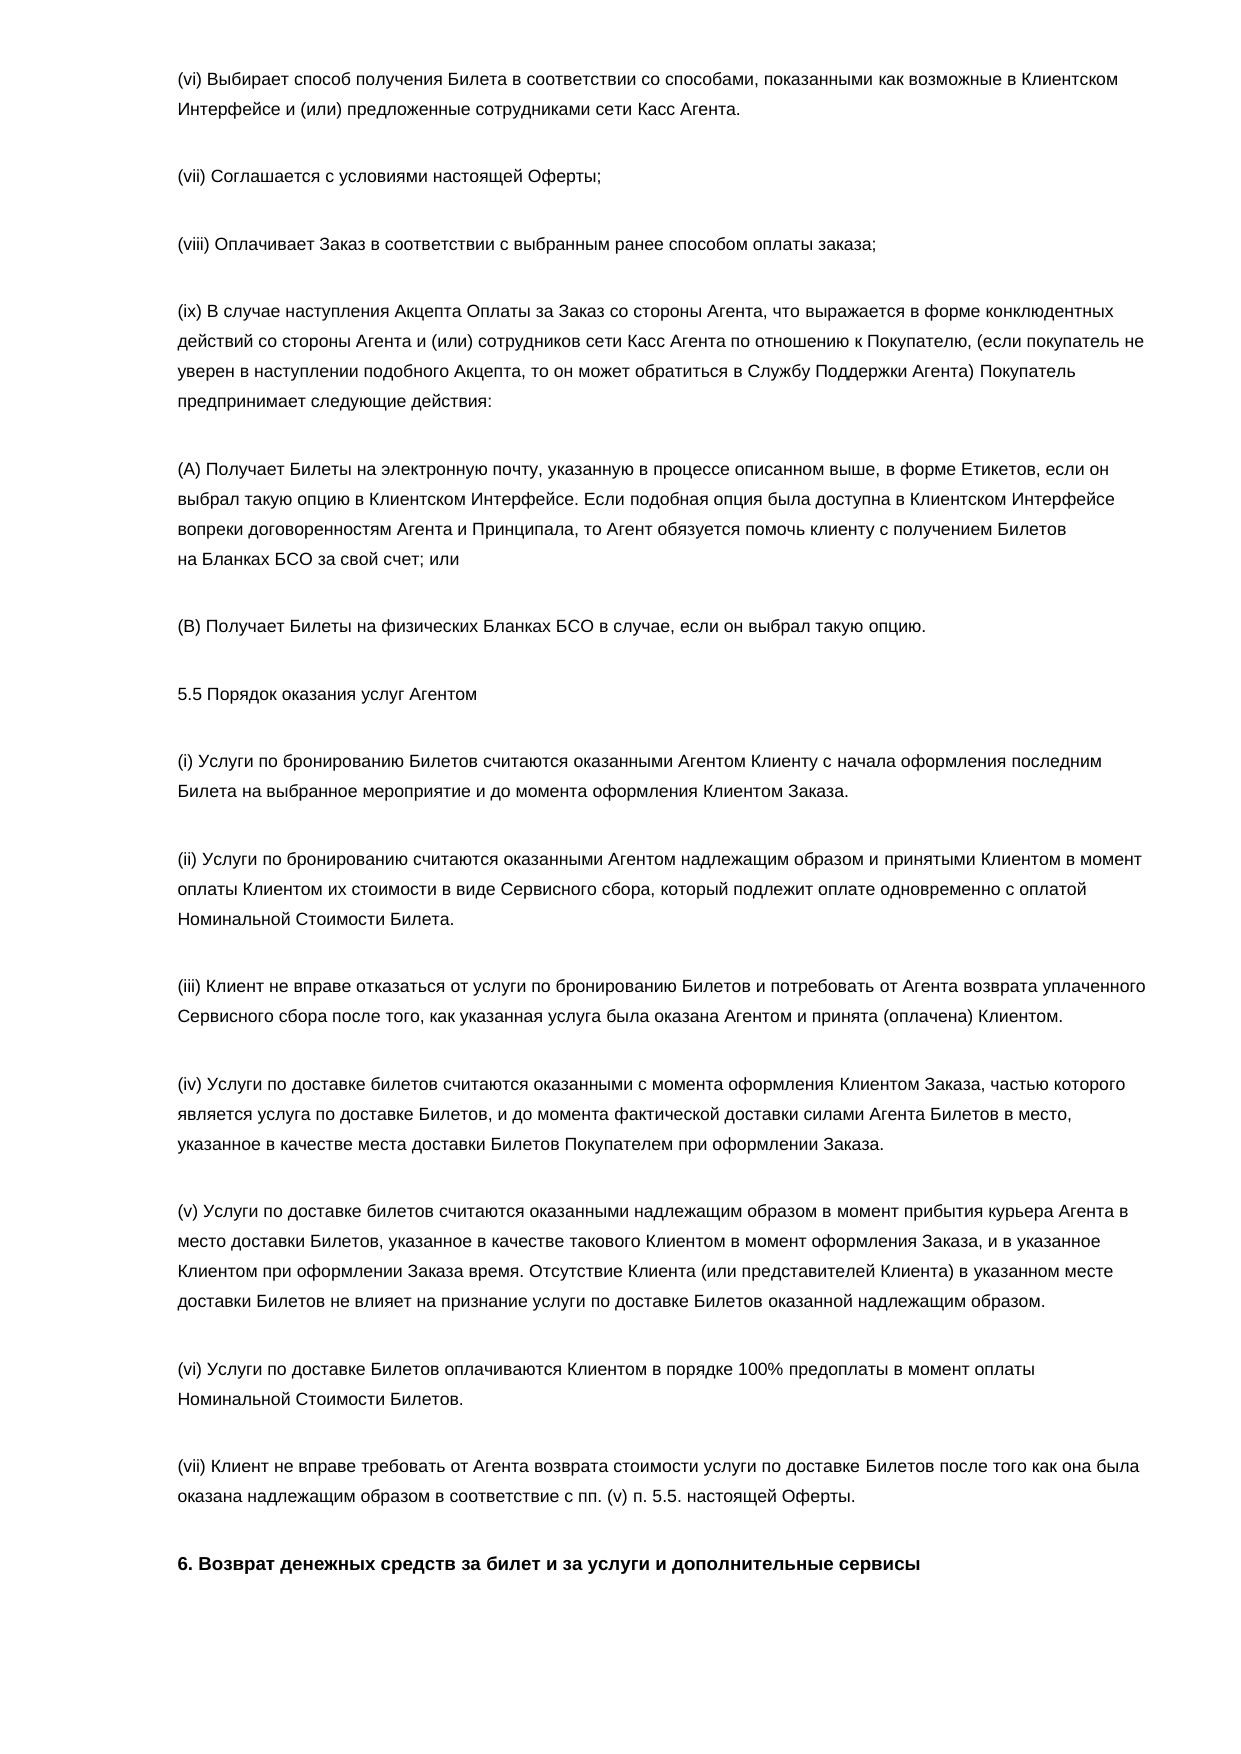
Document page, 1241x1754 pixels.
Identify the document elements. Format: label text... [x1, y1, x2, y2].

text (vi) Услуги по доставке Билетов оплачиваются Клиентом в порядке 100% предоплаты в момент оплаты Номинальной Стоимости Билетов. [177, 1349, 1152, 1409]
text (ix) В случае наступления Акцепта Оплаты за Заказ со стороны Агента, что выражается в форме конклюдентных действий со стороны Агента и (или) сотрудников сети Касс Агента по отношению к Покупателю, (если покупатель не уверен в наступлении подобного Акцепта, то он может обратиться в Службу Поддержки Агента) Покупатель предпринимает следующие действия: [177, 292, 1152, 412]
text (viii) Оплачивает Заказ в соответствии с выбранным ранее способом оплаты заказа; [177, 224, 1152, 254]
text (vii) Клиент не вправе требовать от Агента возврата стоимости услуги по доставке Билетов после того как она была оказана надлежащим образом в соответствие с пп. (v) п. 5.5. настоящей Оферты. [177, 1447, 1152, 1507]
text (iv) Услуги по доставке билетов считаются оказанными с момента оформления Клиентом Заказа, частью которого является услуга по доставке Билетов, и до момента фактической доставки силами Агента Билетов в место, указанное в качестве места доставки Билетов Покупателем при оформлении Заказа. [177, 1064, 1152, 1154]
text (ii) Услуги по бронированию считаются оказанными Агентом надлежащим образом и принятыми Клиентом в момент оплаты Клиентом их стоимости в виде Сервисного сбора, который подлежит оплате одновременно с оплатой Номинальной Стоимости Билета. [177, 839, 1152, 929]
text (v) Услуги по доставке билетов считаются оказанными надлежащим образом в момент прибытия курьера Агента в место доставки Билетов, указанное в качестве такового Клиентом в момент оформления Заказа, и в указанное Клиентом при оформлении Заказа время. Отсутствие Клиента (или представителей Клиента) в указанном месте доставки Билетов не влияет на признание услуги по доставке Билетов оказанной надлежащим образом. [177, 1192, 1152, 1312]
text 5.5 Порядок оказания услуг Агентом [177, 674, 1152, 704]
text (vi) Выбирает способ получения Билета в соответствии со способами, показанными как возможные в Клиентском Интерфейсе и (или) предложенные сотрудниками сети Касс Агента. [177, 59, 1152, 119]
text (B) Получает Билеты на физических Бланках БСО в случае, если он выбрал такую опцию. [177, 607, 1152, 637]
text (i) Услуги по бронированию Билетов считаются оказанными Агентом Клиенту с начала оформления последним Билета на выбранное мероприятие и до момента оформления Клиентом Заказа. [177, 742, 1152, 802]
text (iii) Клиент не вправе отказаться от услуги по бронированию Билетов и потребовать от Агента возврата уплаченного Сервисного сбора после того, как указанная услуга была оказана Агентом и принята (оплачена) Клиентом. [177, 967, 1152, 1027]
text (vii) Соглашается с условиями настоящей Оферты; [177, 157, 1152, 187]
text (A) Получает Билеты на электронную почту, указанную в процессе описанном выше, в форме Етикетов, если он выбрал такую опцию в Клиентском Интерфейсе. Если подобная опция была доступна в Клиентском Интерфейсе вопреки договоренностям Агента и Принципала, то Агент обязуется помочь клиенту с получением Билетов на Бланках БСО за свой счет; или [177, 449, 1152, 569]
text 6. Возврат денежных средств за билет и за услуги и дополнительные сервисы [177, 1544, 1152, 1574]
